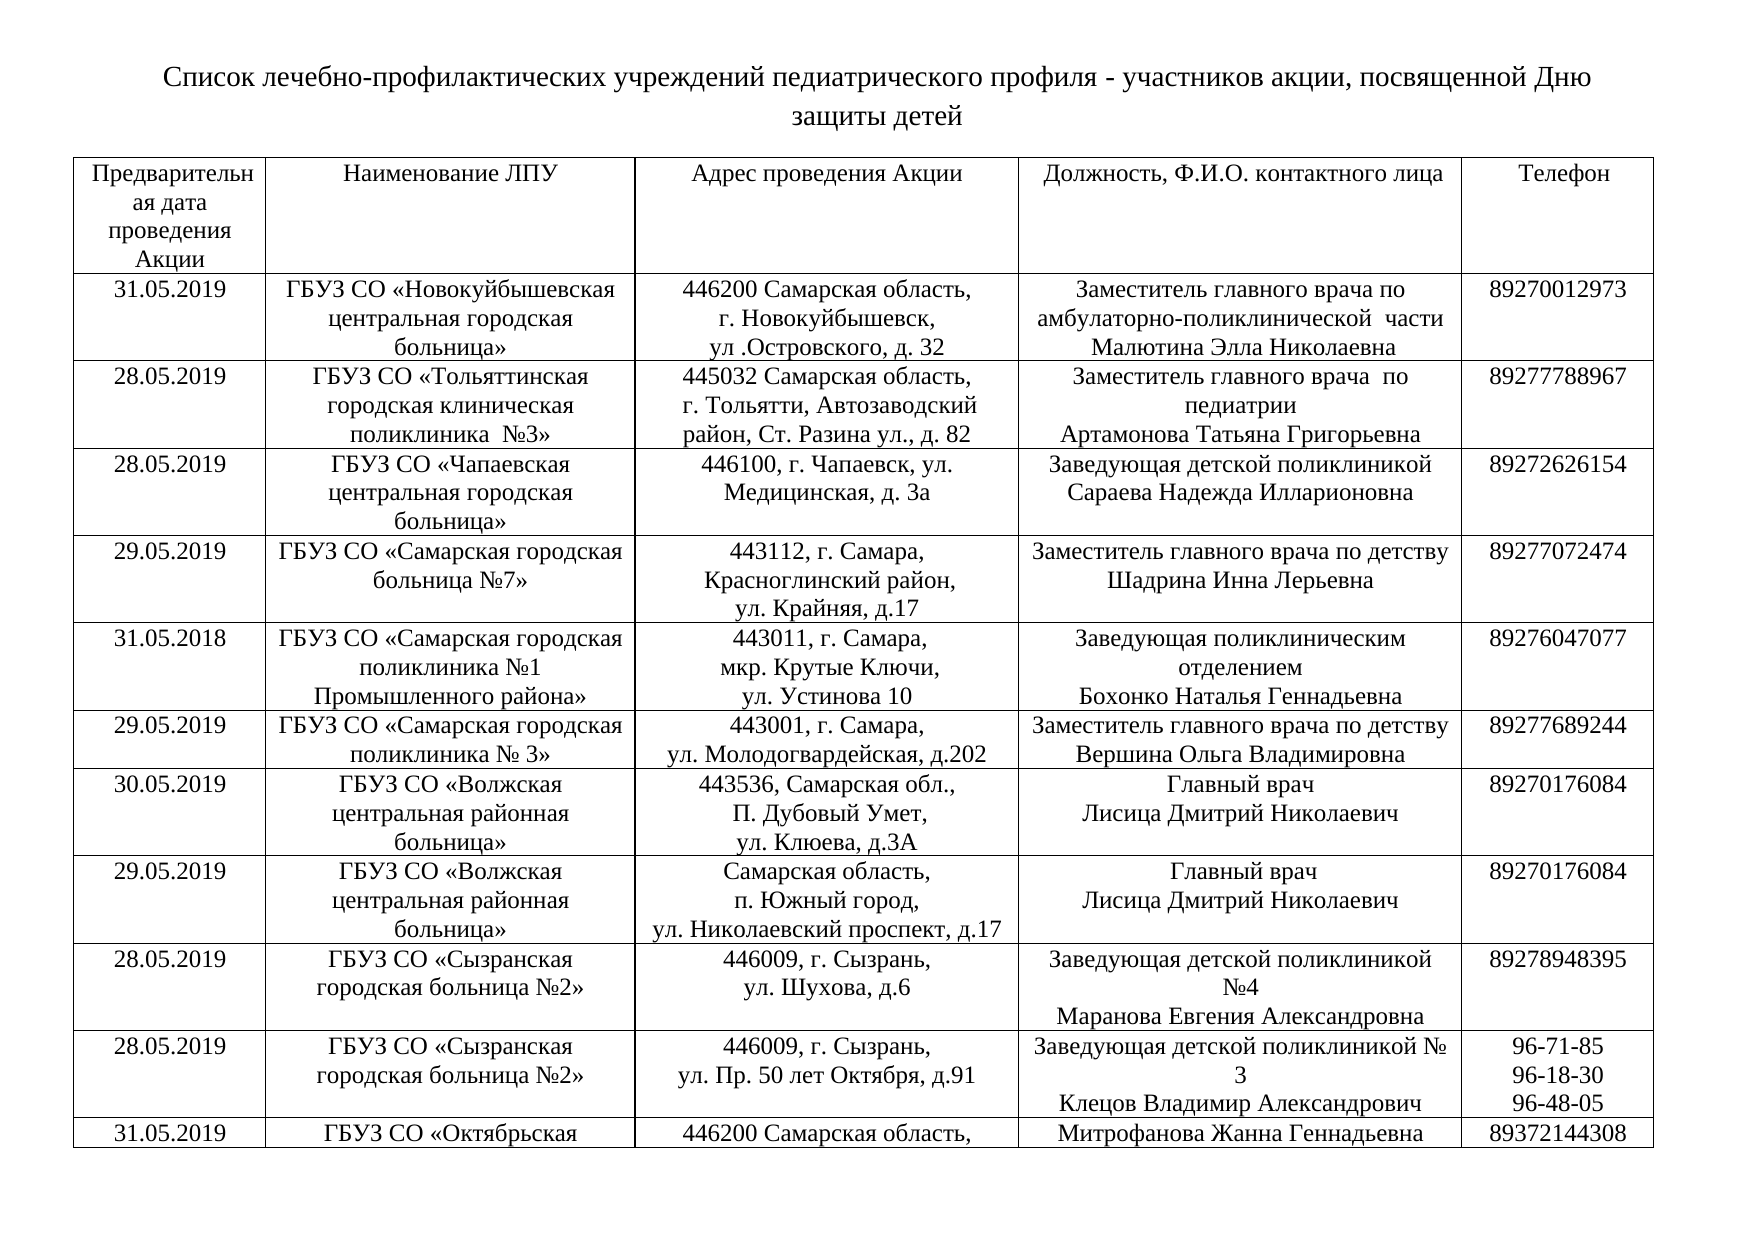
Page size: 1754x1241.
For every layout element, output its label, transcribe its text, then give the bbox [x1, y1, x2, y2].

table_cell 31.05.2019 [74, 1118, 265, 1147]
table_header Наименование ЛПУ [266, 158, 634, 273]
table_cell 446200 Самарская область, г. Новокуйбышевск, ул .Островского, д. 32 [636, 274, 1018, 360]
table_cell 89270176084 [1462, 769, 1653, 855]
table_cell 31.05.2018 [74, 623, 265, 709]
table_cell Главный врач Лисица Дмитрий Николаевич [1019, 856, 1461, 943]
table_cell Заместитель главного врача по детству Шадрина Инна Лерьевна [1019, 536, 1461, 622]
table_cell 28.05.2019 [74, 1031, 265, 1117]
table_cell 445032 Самарская область, г. Тольятти, Автозаводский район, Ст. Разина ул., д. 82 [636, 361, 1018, 448]
table_cell 89272626154 [1462, 449, 1653, 535]
table_cell 29.05.2019 [74, 711, 265, 768]
table_cell ГБУЗ СО «Самарская городская поликлиника № 3» [266, 711, 634, 768]
table_cell 443536, Самарская обл., П. Дубовый Умет, ул. Клюева, д.3А [636, 769, 1018, 855]
table_cell 28.05.2019 [74, 944, 265, 1030]
table_cell 89372144308 [1462, 1118, 1653, 1147]
table_cell 443001, г. Самара, ул. Молодогвардейская, д.202 [636, 711, 1018, 768]
table_cell 29.05.2019 [74, 536, 265, 622]
text Список лечебно-профилактических учреждений педиатрического профиля - участников акции, посвященной Дню защиты детей [118, 59, 1636, 131]
table_cell ГБУЗ СО «Самарская городская поликлиника №1 Промышленного района» [266, 623, 634, 709]
table_cell 89277788967 [1462, 361, 1653, 448]
table_cell 89270176084 [1462, 856, 1653, 943]
table_cell Заместитель главного врача по педиатрии Артамонова Татьяна Григорьевна [1019, 361, 1461, 448]
table_cell 89277689244 [1462, 711, 1653, 768]
table_header Должность, Ф.И.О. контактного лица [1019, 158, 1461, 273]
table_cell Заведующая детской поликлиникой №4 Маранова Евгения Александровна [1019, 944, 1461, 1030]
table_cell ГБУЗ СО «Чапаевская центральная городская больница» [266, 449, 634, 535]
table_cell Заведующая поликлиническим отделением Бохонко Наталья Геннадьевна [1019, 623, 1461, 709]
table_header Предварительная дата проведения Акции [74, 158, 265, 273]
table_cell 89278948395 [1462, 944, 1653, 1030]
table_cell Самарская область, п. Южный город, ул. Николаевский проспект, д.17 [636, 856, 1018, 943]
table_cell 96-71-85 96-18-30 96-48-05 [1462, 1031, 1653, 1117]
table_cell ГБУЗ СО «Волжская центральная районная больница» [266, 769, 634, 855]
table_cell ГБУЗ СО «Волжская центральная районная больница» [266, 856, 634, 943]
table_cell 443112, г. Самара, Красноглинский район, ул. Крайняя, д.17 [636, 536, 1018, 622]
table_header Адрес проведения Акции [636, 158, 1018, 273]
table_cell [266, 1118, 634, 1147]
table_cell 443011, г. Самара, мкр. Крутые Ключи, ул. Устинова 10 [636, 623, 1018, 709]
table_cell ГБУЗ СО «Новокуйбышевская центральная городская больница» [266, 274, 634, 360]
table_cell Заведующая детской поликлиникой № 3 Клецов Владимир Александрович [1019, 1031, 1461, 1117]
table_cell 29.05.2019 [74, 856, 265, 943]
table_cell 28.05.2019 [74, 449, 265, 535]
table_cell 446009, г. Сызрань, ул. Шухова, д.6 [636, 944, 1018, 1030]
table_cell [636, 1118, 1018, 1147]
table_cell 89270012973 [1462, 274, 1653, 360]
table_cell 31.05.2019 [74, 274, 265, 360]
table_cell 28.05.2019 [74, 361, 265, 448]
table_header Телефон [1462, 158, 1653, 273]
table_cell Заместитель главного врача по детству Вершина Ольга Владимировна [1019, 711, 1461, 768]
table_cell ГБУЗ СО «Тольяттинская городская клиническая поликлиника №3» [266, 361, 634, 448]
table_cell Главный врач Лисица Дмитрий Николаевич [1019, 769, 1461, 855]
table_cell 446100, г. Чапаевск, ул. Медицинская, д. 3а [636, 449, 1018, 535]
table_cell 446009, г. Сызрань, ул. Пр. 50 лет Октября, д.91 [636, 1031, 1018, 1117]
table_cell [1019, 1118, 1461, 1147]
table_cell Заведующая детской поликлиникой Сараева Надежда Илларионовна [1019, 449, 1461, 535]
table_cell Заместитель главного врача по амбулаторно-поликлинической части Малютина Элла Николаевна [1019, 274, 1461, 360]
table_cell ГБУЗ СО «Сызранская городская больница №2» [266, 1031, 634, 1117]
table_cell 30.05.2019 [74, 769, 265, 855]
table_cell ГБУЗ СО «Сызранская городская больница №2» [266, 944, 634, 1030]
table_cell 89276047077 [1462, 623, 1653, 709]
table_cell ГБУЗ СО «Самарская городская больница №7» [266, 536, 634, 622]
table_cell 89277072474 [1462, 536, 1653, 622]
